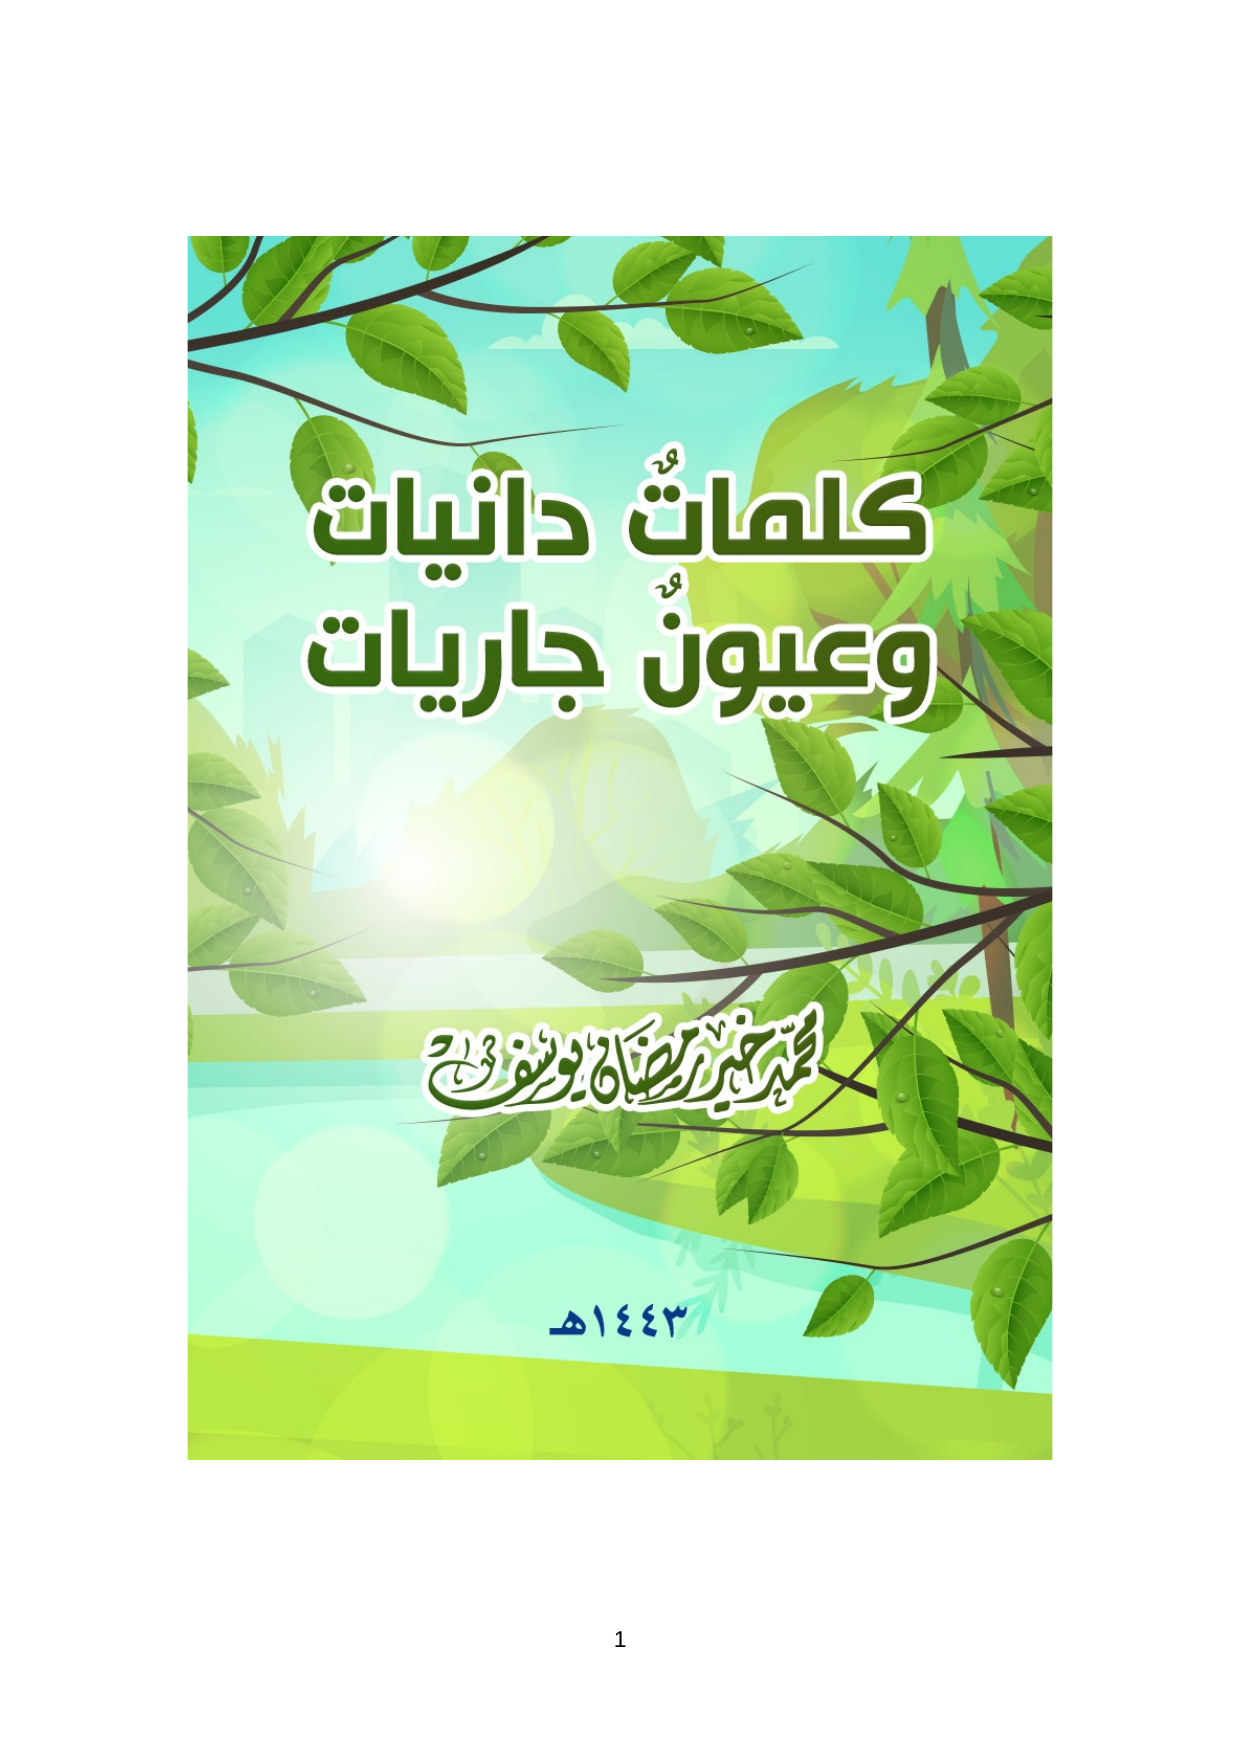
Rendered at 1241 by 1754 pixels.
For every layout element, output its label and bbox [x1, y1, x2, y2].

picture [187, 236, 1053, 1460]
